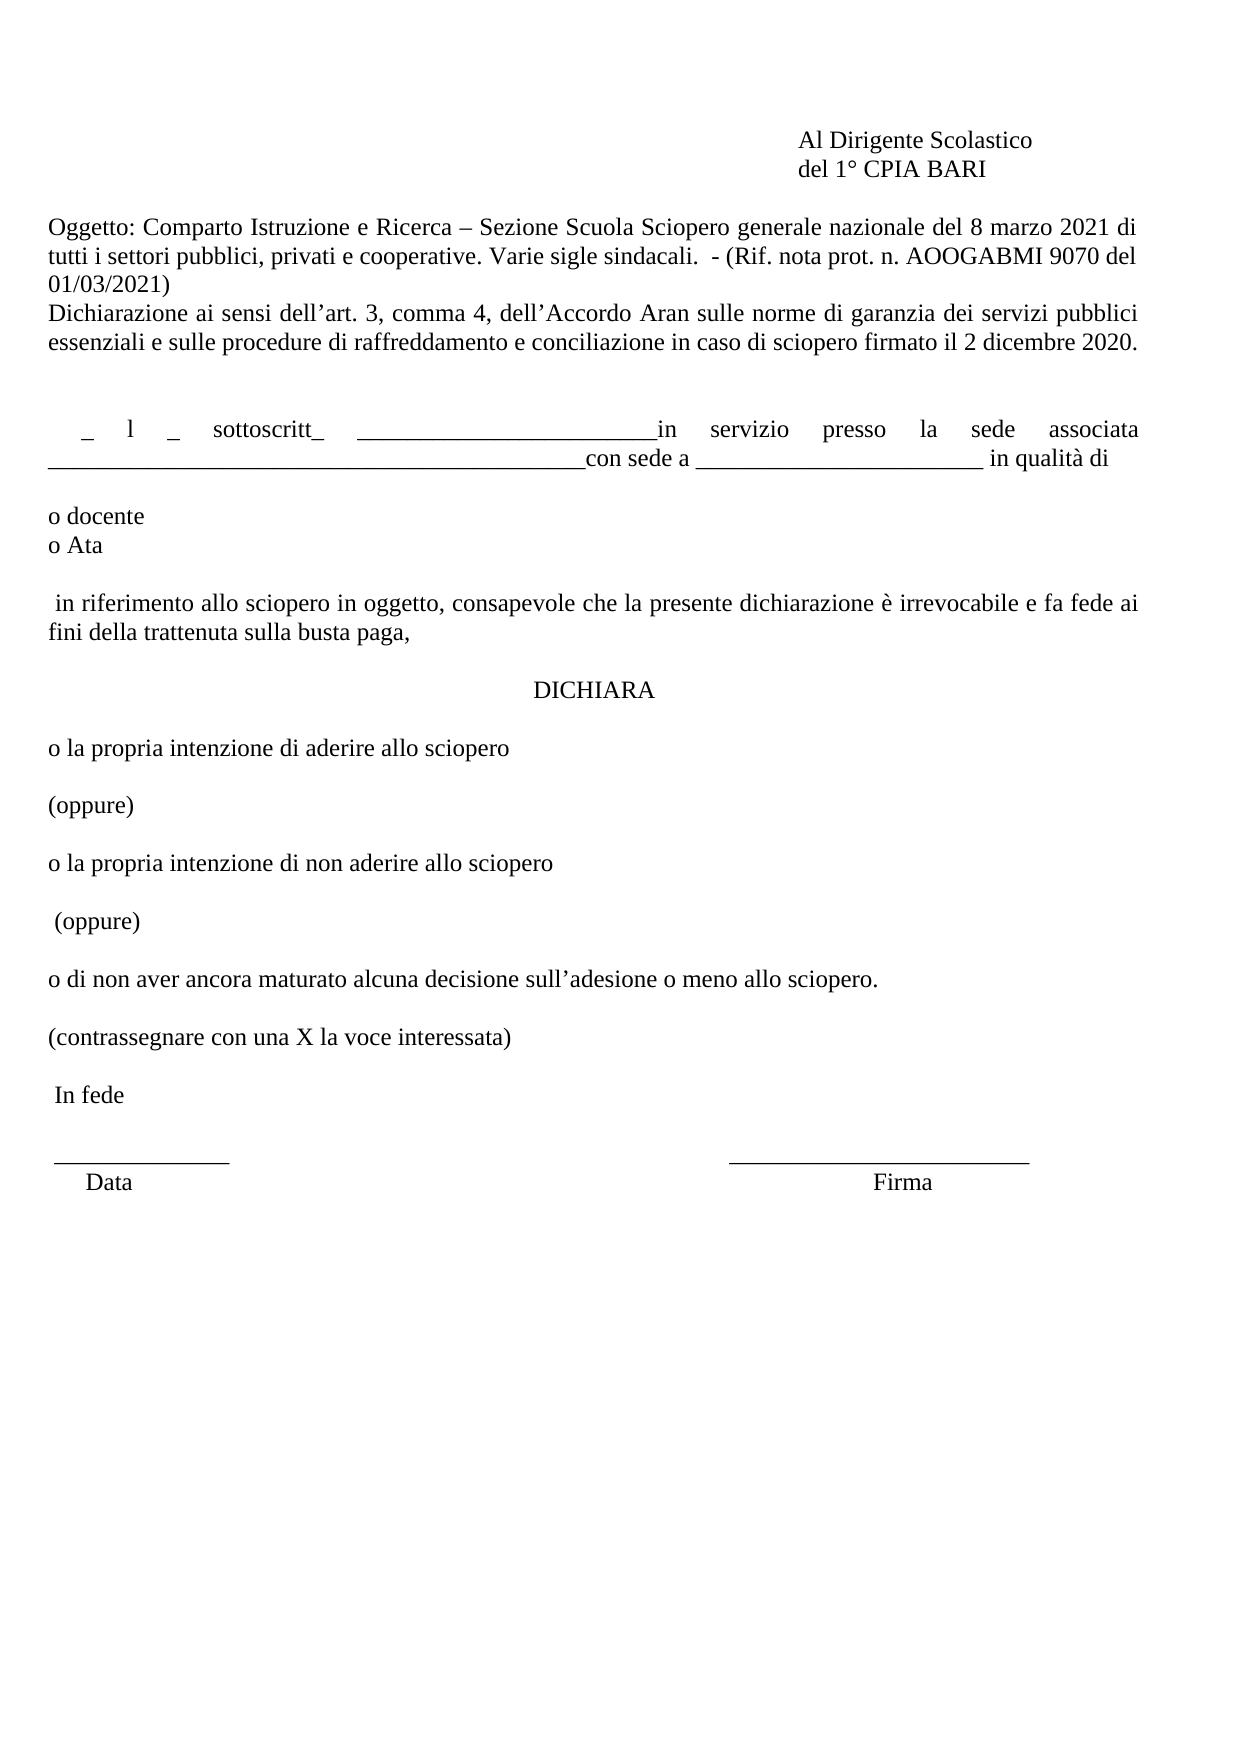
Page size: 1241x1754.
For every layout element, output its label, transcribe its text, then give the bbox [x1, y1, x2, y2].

text o docente [48, 501, 1140, 530]
text o di non aver ancora maturato alcuna decisione sull’adesione o meno allo sciopero. [48, 964, 1140, 993]
text In fede [48, 1080, 1140, 1109]
text in riferimento allo sciopero in oggetto, consapevole che la presente dichiarazione è irrevocabile e fa fede ai fini della trattenuta sulla busta paga, [48, 588, 1140, 646]
text DICHIARA [48, 675, 1140, 703]
text ______________ ________________________ [48, 1138, 1140, 1167]
text Data Firma [48, 1167, 1140, 1196]
text del 1° CPIA BARI [60, 154, 1138, 182]
text o Ata [48, 530, 1140, 559]
text Oggetto: Comparto Istruzione e Ricerca – Sezione Scuola Sciopero generale nazionale del 8 marzo 2021 di tutti i settori pubblici, privati e cooperative. Varie sigle sindacali. - (Rif. nota prot. n. AOOGABMI 9070 del 01/03/2021) [48, 212, 1138, 298]
text (oppure) [48, 906, 1140, 935]
text _ l _ sottoscritt_ ________________________in servizio presso la sede associata ___________________________________________con sede a _______________________ in qualità di [48, 414, 1140, 472]
text Al Dirigente Scolastico [60, 125, 1138, 154]
text Dichiarazione ai sensi dell’art. 3, comma 4, dell’Accordo Aran sulle norme di garanzia dei servizi pubblici essenziali e sulle procedure di raffreddamento e conciliazione in caso di sciopero firmato il 2 dicembre 2020. [48, 298, 1140, 356]
text (oppure) [48, 791, 1140, 819]
text o la propria intenzione di aderire allo sciopero [48, 733, 1140, 761]
text (contrassegnare con una X la voce interessata) [48, 1022, 1140, 1051]
text o la propria intenzione di non aderire allo sciopero [48, 848, 1140, 877]
